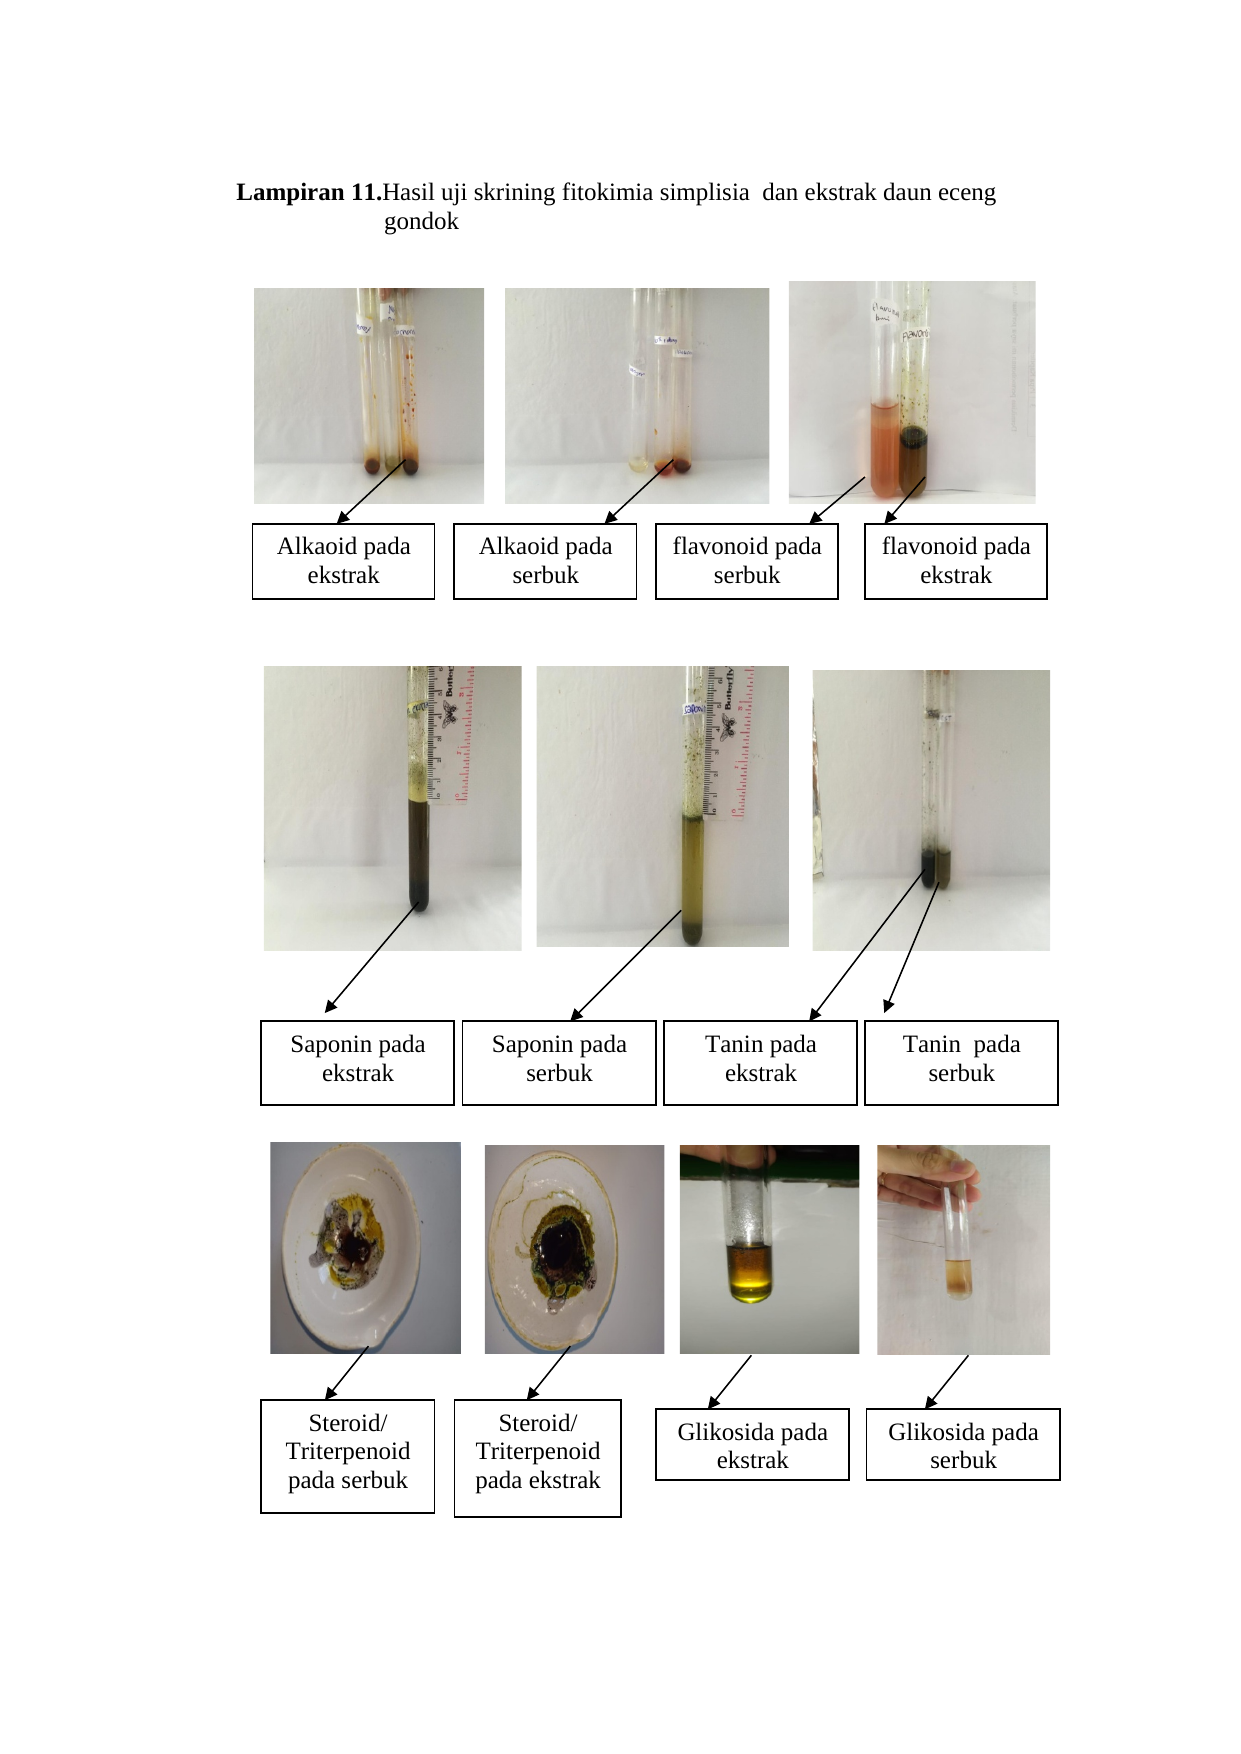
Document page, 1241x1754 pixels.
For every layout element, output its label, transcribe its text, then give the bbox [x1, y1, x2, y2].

picture [812, 670, 1050, 951]
picture [254, 288, 485, 504]
picture [484, 1145, 665, 1354]
picture [788, 281, 1036, 504]
text Lampiran 11.Hasil uji skrining fitokimia simplisia dan ekstrak daun eceng gondok [236, 177, 1063, 235]
picture [263, 666, 522, 951]
picture [270, 1142, 461, 1354]
picture [505, 288, 770, 504]
picture [679, 1145, 860, 1354]
picture [877, 1145, 1050, 1355]
picture [536, 666, 789, 947]
